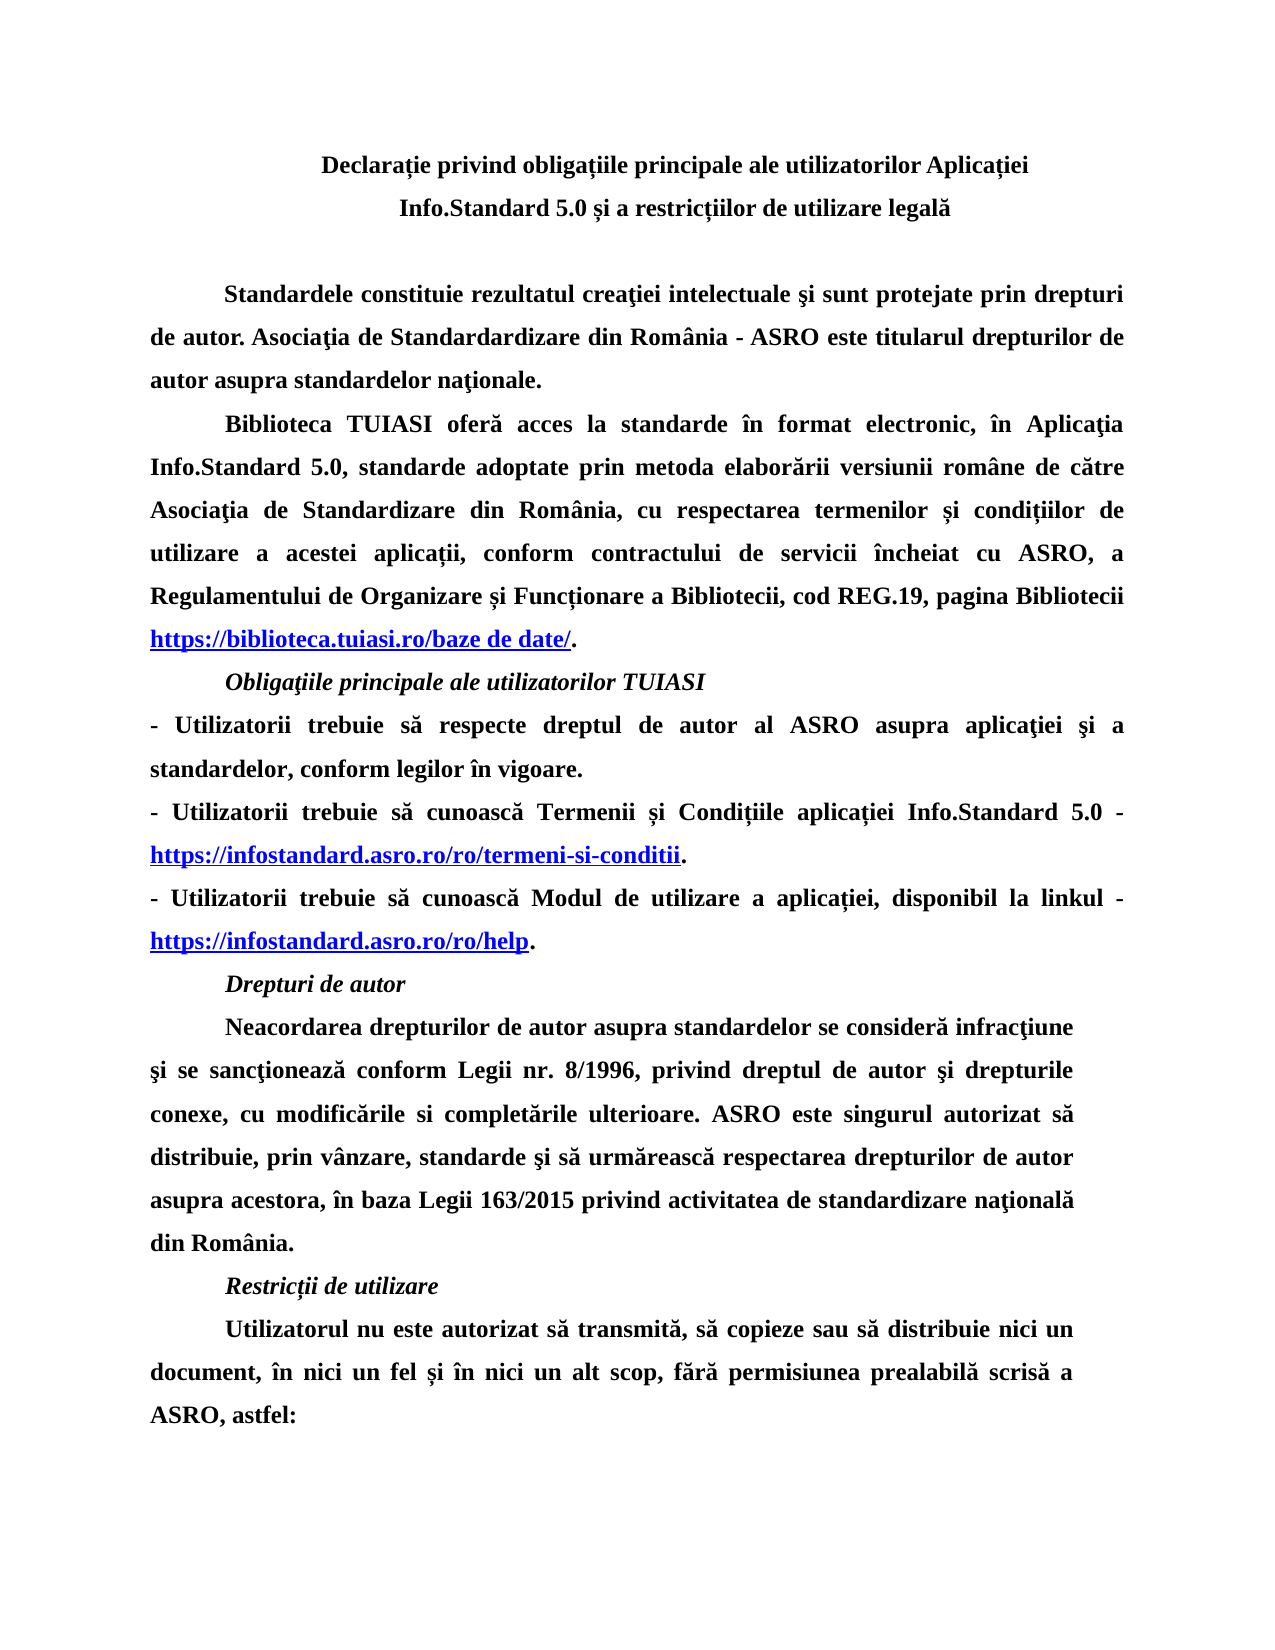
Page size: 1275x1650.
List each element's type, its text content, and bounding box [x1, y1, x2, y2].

text Utilizatorul nu este autorizat să transmită, să copieze sau să distribuie nici un document, în nici un fel și în nici un alt scop, fără permisiunea prealabilă scrisă a ASRO, astfel: [150, 1314, 1075, 1429]
text Restricții de utilizare [150, 1271, 1075, 1300]
text Declarație privind obligațiile principale ale utilizatorilor Aplicației [225, 150, 1125, 179]
text - Utilizatorii trebuie să respecte dreptul de autor al ASRO asupra aplicaţiei şi a standardelor, conform legilor în vigoare. [150, 711, 1125, 782]
text Drepturi de autor [150, 969, 1125, 998]
text - Utilizatorii trebuie să cunoască Modul de utilizare a aplicației, disponibil la linkul - https://infostandard.asro.ro/ro/help. [150, 883, 1125, 955]
text Biblioteca TUIASI oferă acces la standarde în format electronic, în Aplicaţia Info.Standard 5.0, standarde adoptate prin metoda elaborării versiunii române de către Asociaţia de Standardizare din România, cu respectarea termenilor și condițiilor de utilizare a acestei aplicații, conform contractului de servicii încheiat cu ASRO, a Regulamentului de Organizare și Funcționare a Bibliotecii, cod REG.19, pagina Bibliotecii https://biblioteca.tuiasi.ro/baze de date/. [150, 409, 1125, 653]
text - Utilizatorii trebuie să cunoască Termenii și Condițiile aplicației Info.Standard 5.0 - https://infostandard.asro.ro/ro/termeni-si-conditii. [150, 797, 1125, 869]
text Info.Standard 5.0 și a restricțiilor de utilizare legală [225, 193, 1125, 222]
text Neacordarea drepturilor de autor asupra standardelor se consideră infracţiune şi se sancţionează conform Legii nr. 8/1996, privind dreptul de autor şi drepturile conexe, cu modificările si completările ulterioare. ASRO este singurul autorizat să distribuie, prin vânzare, standarde şi să urmărească respectarea drepturilor de autor asupra acestora, în baza Legii 163/2015 privind activitatea de standardizare naţională din România. [150, 1012, 1075, 1257]
text Obligaţiile principale ale utilizatorilor TUIASI [150, 667, 1125, 696]
text Standardele constituie rezultatul creaţiei intelectuale şi sunt protejate prin drepturi de autor. Asociaţia de Standardardizare din România - ASRO este titularul drepturilor de autor asupra standardelor naţionale. [150, 279, 1125, 394]
